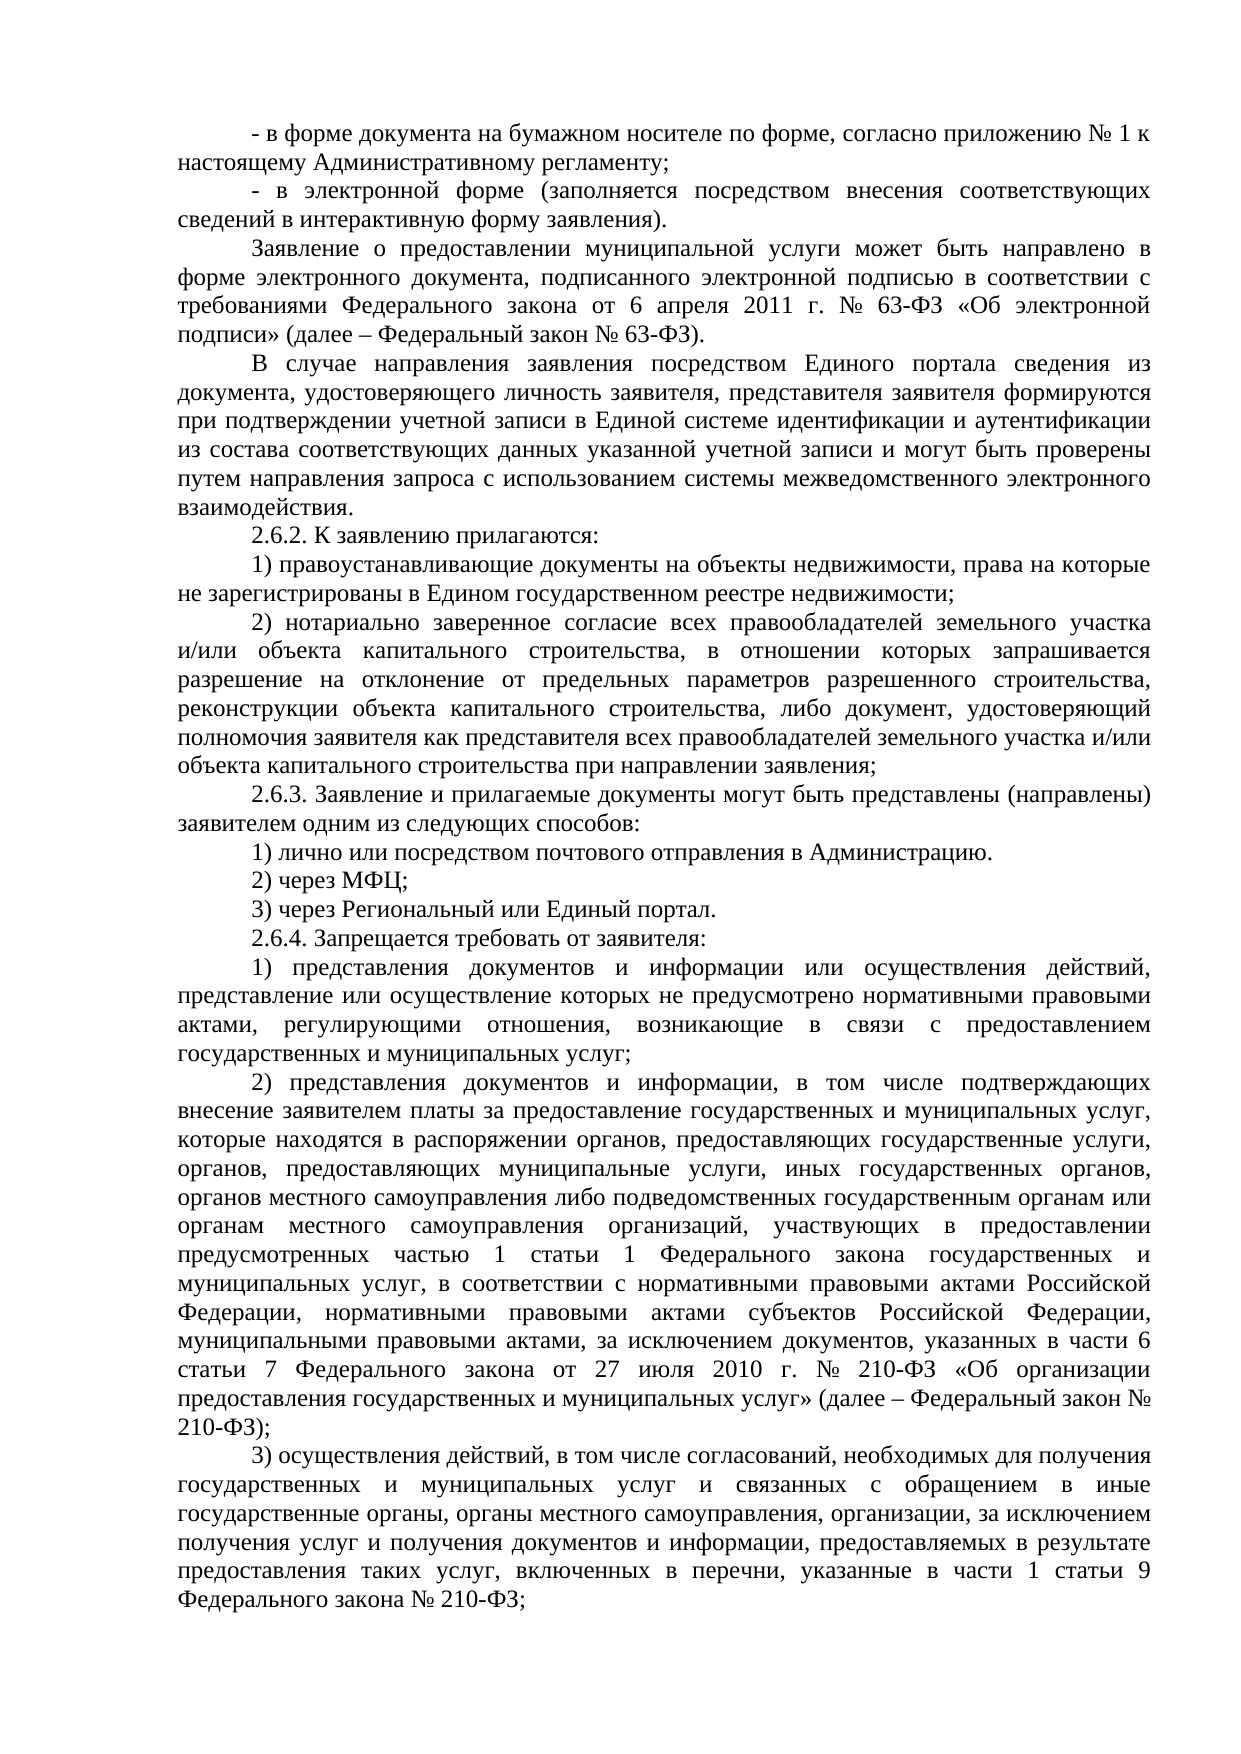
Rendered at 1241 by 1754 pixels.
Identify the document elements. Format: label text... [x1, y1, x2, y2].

text 2) представления документов и информации, в том числе подтверждающих внесение заявителем платы за предоставление государственных и муниципальных услуг, которые находятся в распоряжении органов, предоставляющих государственные услуги, органов, предоставляющих муниципальные услуги, иных государственных органов, органов местного самоуправления либо подведомственных государственным органам или органам местного самоуправления организаций, участвующих в предоставлении предусмотренных частью 1 статьи 1 Федерального закона государственных и муниципальных услуг, в соответствии с нормативными правовыми актами Российской Федерации, нормативными правовыми актами субъектов Российской Федерации, муниципальными правовыми актами, за исключением документов, указанных в части 6 статьи 7 Федерального закона от 27 июля 2010 г. № 210-ФЗ «Об организации предоставления государственных и муниципальных услуг» (далее – Федеральный закон № 210-ФЗ); [177, 1067, 1152, 1441]
text 2) через МФЦ; [177, 866, 1152, 894]
text - в электронной форме (заполняется посредством внесения соответствующих сведений в интерактивную форму заявления). [177, 176, 1152, 233]
text 2) нотариально заверенное согласие всех правообладателей земельного участка и/или объекта капитального строительства, в отношении которых запрашивается разрешение на отклонение от предельных параметров разрешенного строительства, реконструкции объекта капитального строительства, либо документ, удостоверяющий полномочия заявителя как представителя всех правообладателей земельного участка и/или объекта капитального строительства при направлении заявления; [177, 607, 1152, 779]
text Заявление о предоставлении муниципальной услуги может быть направлено в форме электронного документа, подписанного электронной подписью в соответствии с требованиями Федерального закона от 6 апреля 2011 г. № 63-ФЗ «Об электронной подписи» (далее – Федеральный закон № 63-ФЗ). [177, 233, 1152, 348]
text 2.6.3. Заявление и прилагаемые документы могут быть представлены (направлены) заявителем одним из следующих способов: [177, 779, 1152, 837]
text 2.6.4. Запрещается требовать от заявителя: [177, 923, 1152, 952]
text 1) лично или посредством почтового отправления в Администрацию. [177, 837, 1152, 866]
text 1) правоустанавливающие документы на объекты недвижимости, права на которые не зарегистрированы в Едином государственном реестре недвижимости; [177, 549, 1152, 607]
text 3) через Региональный или Единый портал. [177, 894, 1152, 923]
text - в форме документа на бумажном носителе по форме, согласно приложению № 1 к настоящему Административному регламенту; [177, 118, 1152, 176]
text 2.6.2. К заявлению прилагаются: [177, 521, 1152, 549]
text 1) представления документов и информации или осуществления действий, представление или осуществление которых не предусмотрено нормативными правовыми актами, регулирующими отношения, возникающие в связи с предоставлением государственных и муниципальных услуг; [177, 952, 1152, 1067]
text В случае направления заявления посредством Единого портала сведения из документа, удостоверяющего личность заявителя, представителя заявителя формируются при подтверждении учетной записи в Единой системе идентификации и аутентификации из состава соответствующих данных указанной учетной записи и могут быть проверены путем направления запроса с использованием системы межведомственного электронного взаимодействия. [177, 348, 1152, 521]
text 3) осуществления действий, в том числе согласований, необходимых для получения государственных и муниципальных услуг и связанных с обращением в иные государственные органы, органы местного самоуправления, организации, за исключением получения услуг и получения документов и информации, предоставляемых в результате предоставления таких услуг, включенных в перечни, указанные в части 1 статьи 9 Федерального закона № 210-ФЗ; [177, 1441, 1152, 1613]
